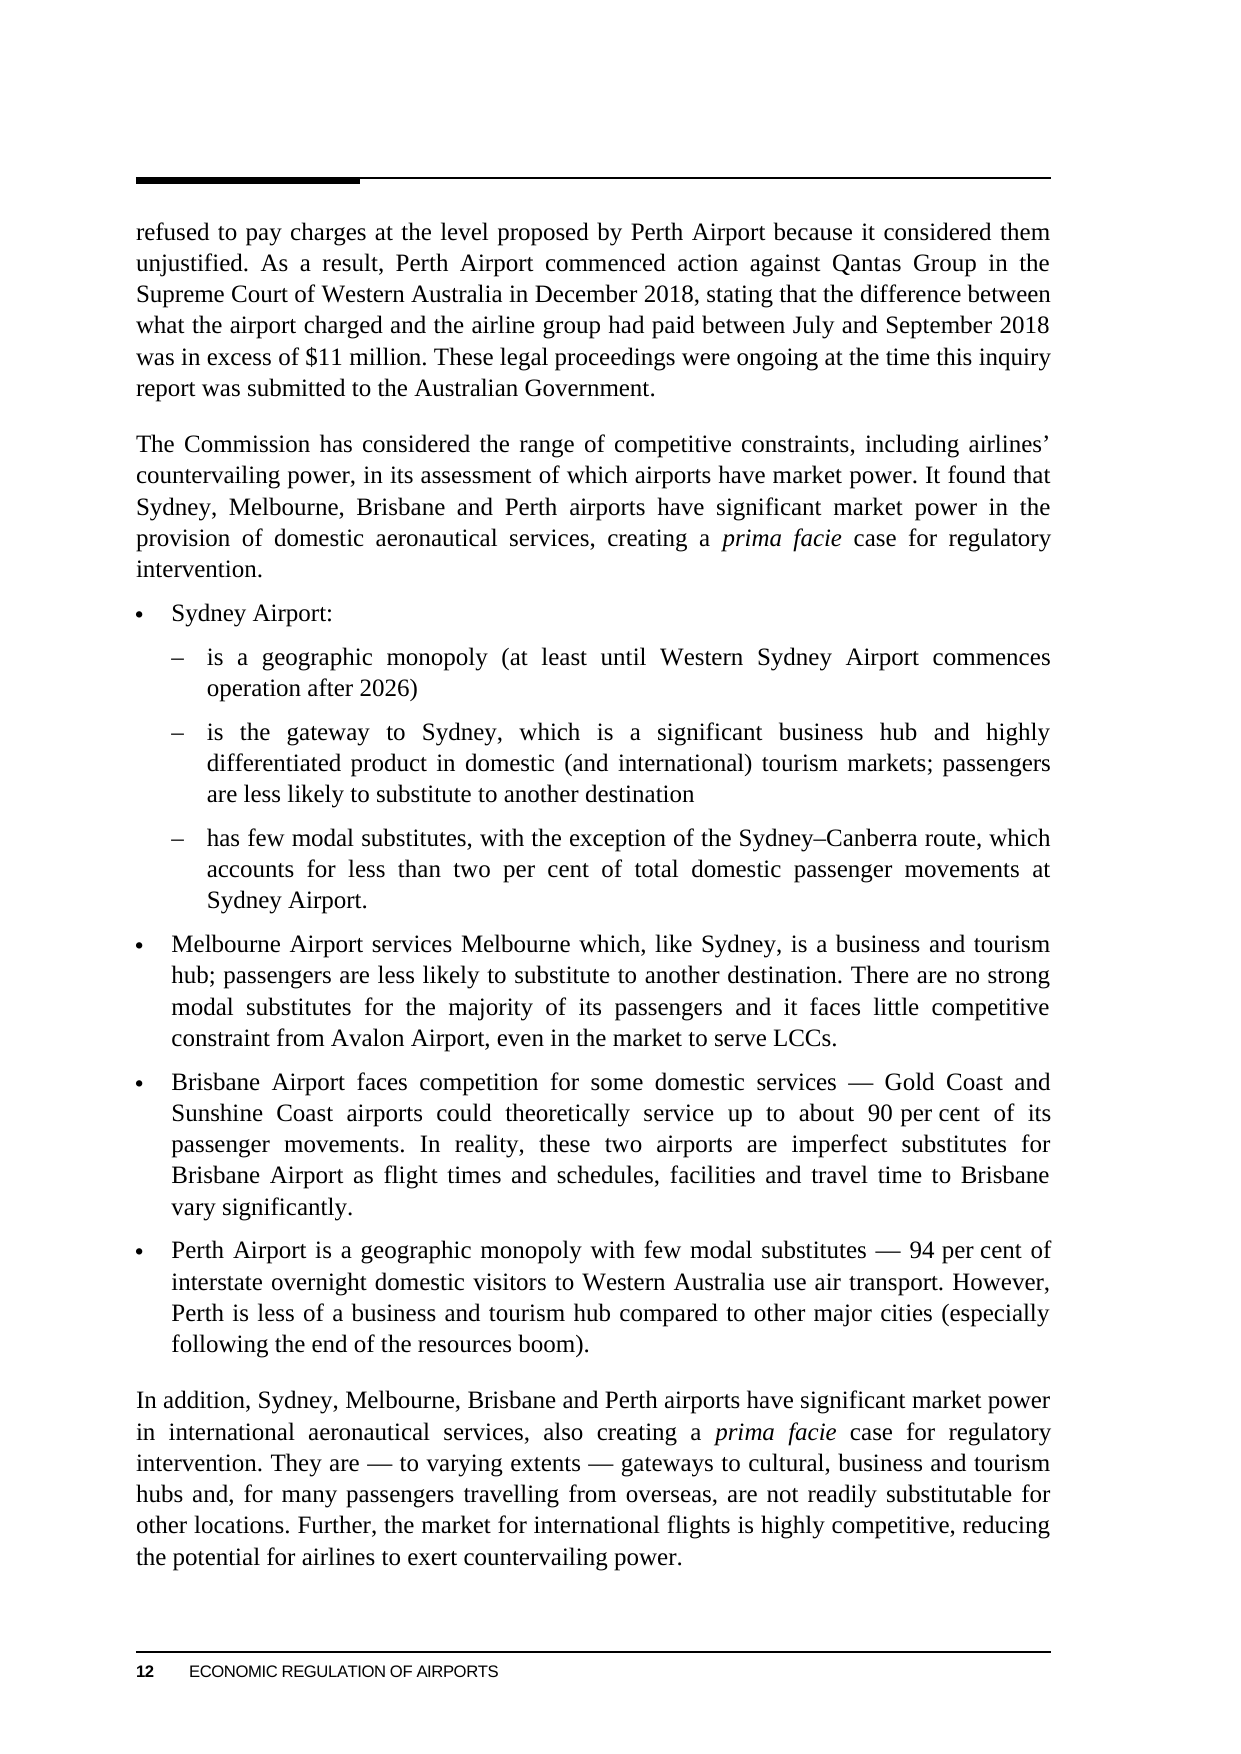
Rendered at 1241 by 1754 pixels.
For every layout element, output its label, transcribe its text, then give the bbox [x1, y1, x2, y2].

list Brisbane Airport faces competition for some domestic services — Gold Coast and Sunshine Coast airports could theoretically service up to about 90 per cent of its passenger movements. In reality, these two airports are imperfect substitutes for Brisbane Airport as flight times and schedules, facilities and travel time to Brisbane vary significantly. [136, 1064, 1051, 1221]
list Melbourne Airport services Melbourne which, like Sydney, is a business and tourism hub; passengers are less likely to substitute to another destination. There are no strong modal substitutes for the majority of its passengers and it faces little competitive constraint from Avalon Airport, even in the market to serve LCCs. [136, 927, 1051, 1052]
list is a geographic monopoly (at least until Western Sydney Airport commences operation after 2026) [171, 639, 1051, 702]
text The Commission has considered the range of competitive constraints, including airlines’ countervailing power, in its assessment of which airports have market power. It found that Sydney, Melbourne, Brisbane and Perth airports have significant market power in the provision of domestic aeronautical services, creating a prima facie case for regulatory intervention. [136, 427, 1051, 583]
list Perth Airport is a geographic monopoly with few modal substitutes — 94 per cent of interstate overnight domestic visitors to Western Australia use air transport. However, Perth is less of a business and tourism hub compared to other major cities (especially following the end of the resources boom). [136, 1233, 1051, 1358]
list is the gateway to Sydney, which is a significant business hub and highly differentiated product in domestic (and international) tourism markets; passengers are less likely to substitute to another destination [171, 714, 1051, 808]
list has few modal substitutes, with the exception of the Sydney–Canberra route, which accounts for less than two per cent of total domestic passenger movements at Sydney Airport. [171, 821, 1051, 914]
list Sydney Airport: [136, 596, 1051, 627]
text In addition, Sydney, Melbourne, Brisbane and Perth airports have significant market power in international aeronautical services, also creating a prima facie case for regulatory intervention. They are — to varying extents — gateways to cultural, business and tourism hubs and, for many passengers travelling from overseas, are not readily substitutable for other locations. Further, the market for international flights is highly competitive, reducing the potential for airlines to exert countervailing power. [136, 1383, 1051, 1571]
